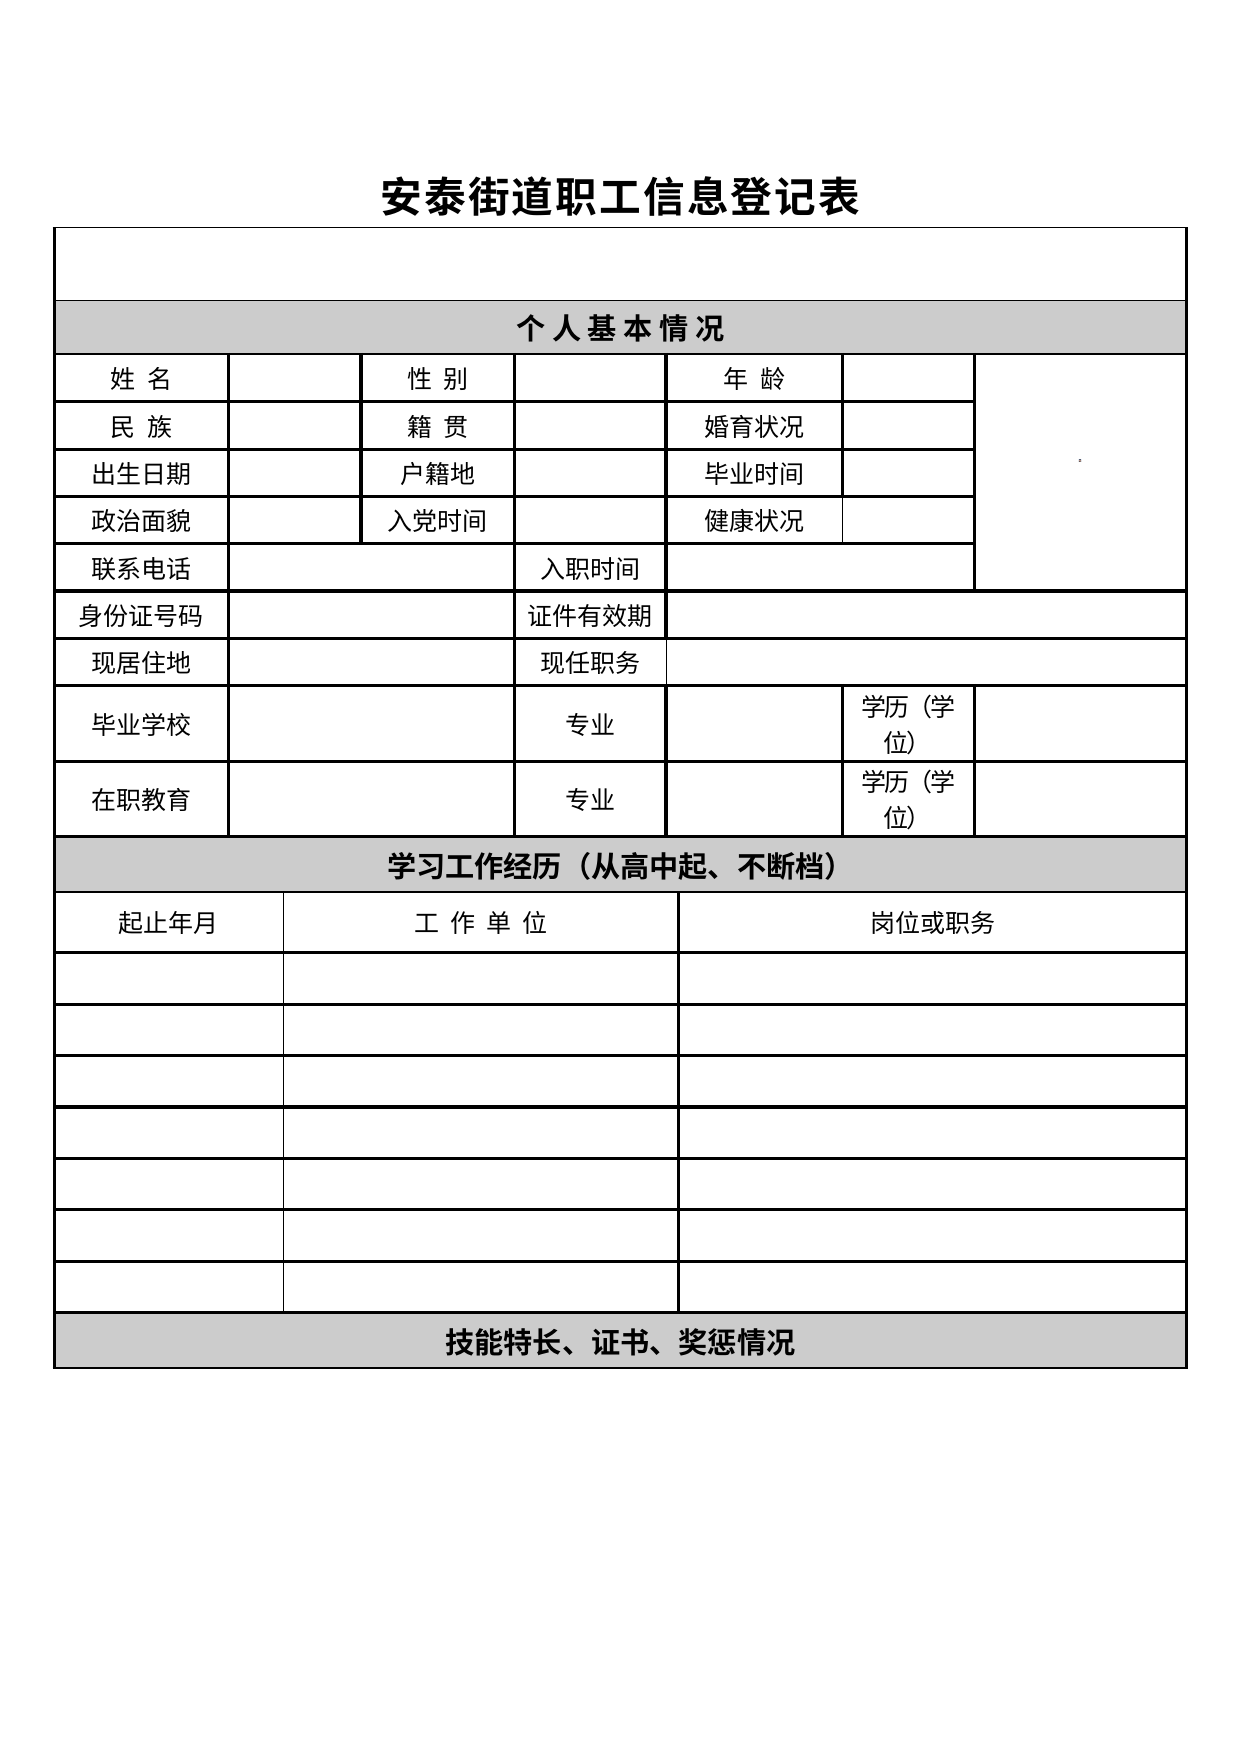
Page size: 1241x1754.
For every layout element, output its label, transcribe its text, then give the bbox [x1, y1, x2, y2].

table_cell [516, 403, 664, 447]
table_cell 毕业时间 [668, 451, 841, 495]
text 安泰街道职工信息登记表 [187, 162, 1053, 227]
table_cell [668, 763, 841, 835]
table_cell 政治面貌 [56, 498, 227, 542]
table_cell [56, 1211, 283, 1260]
table_cell [680, 1263, 1185, 1311]
table_cell 性 别 [363, 355, 513, 400]
table_cell [230, 593, 513, 637]
table_cell [976, 687, 1185, 759]
table_cell [56, 1057, 283, 1105]
table_cell [976, 355, 1185, 589]
table_cell [284, 954, 677, 1002]
table_cell 学习工作经历（从高中起、不断档） [56, 838, 1185, 891]
table_cell [668, 593, 1185, 637]
table_header [56, 228, 1185, 300]
table_cell 在职教育 [56, 763, 227, 835]
table_cell 入党时间 [363, 498, 513, 542]
table_cell 学历（学位） [844, 763, 973, 835]
table_cell [56, 1160, 283, 1208]
table_cell 专业 [516, 687, 664, 759]
table_cell [56, 1109, 283, 1157]
table_cell 婚育状况 [668, 403, 841, 447]
table_cell [230, 763, 513, 835]
table_cell [680, 1057, 1185, 1105]
table_cell 入职时间 [516, 545, 664, 589]
table_cell 工 作 单 位 [284, 893, 677, 951]
table_cell 专业 [516, 763, 664, 835]
table_cell 联系电话 [56, 545, 227, 589]
table_cell 现居住地 [56, 640, 227, 684]
table_cell 现任职务 [516, 640, 666, 684]
table_cell [230, 403, 359, 447]
table_cell 姓 名 [56, 355, 227, 400]
table_cell [668, 545, 973, 589]
table_cell 籍 贯 [363, 403, 513, 447]
table_cell [56, 954, 283, 1002]
table_cell [230, 451, 359, 495]
table_cell [680, 954, 1185, 1002]
table_cell [284, 1057, 677, 1105]
table_cell [843, 498, 973, 542]
table_cell 年 龄 [668, 355, 841, 400]
table_cell [56, 1006, 283, 1054]
table_cell [230, 498, 359, 542]
table_cell [516, 451, 664, 495]
table_cell [844, 355, 973, 400]
table_cell [680, 1109, 1185, 1157]
table_cell [516, 355, 664, 400]
table_cell [284, 1211, 677, 1260]
table_cell 民 族 [56, 403, 227, 447]
table_cell [976, 763, 1185, 835]
table_cell 岗位或职务 [680, 893, 1185, 951]
table_cell [668, 687, 841, 759]
table_cell [284, 1109, 677, 1157]
table_cell 出生日期 [56, 451, 227, 495]
table_cell [284, 1006, 677, 1054]
table_cell 个 人 基 本 情 况 [56, 301, 1185, 353]
table_cell 起止年月 [56, 893, 283, 951]
table_cell [844, 403, 973, 447]
table_cell 学历（学位） [844, 687, 973, 759]
table_cell 毕业学校 [56, 687, 227, 759]
table_cell [680, 1160, 1185, 1208]
table_cell [230, 355, 359, 400]
table_cell 身份证号码 [56, 593, 227, 637]
table_cell [667, 640, 1185, 684]
table_cell [844, 451, 973, 495]
table_cell [284, 1160, 677, 1208]
table_cell [230, 640, 513, 684]
table_cell [56, 1263, 283, 1311]
table_cell [230, 687, 513, 759]
table_cell 户籍地 [363, 451, 513, 495]
table_cell [230, 545, 513, 589]
table_cell [680, 1006, 1185, 1054]
table_cell 技能特长、证书、奖惩情况 [56, 1314, 1185, 1367]
table_cell [516, 498, 664, 542]
table_cell 证件有效期 [516, 593, 664, 637]
table_cell [284, 1263, 677, 1311]
table_cell 健康状况 [668, 498, 842, 542]
table_cell [680, 1211, 1185, 1260]
